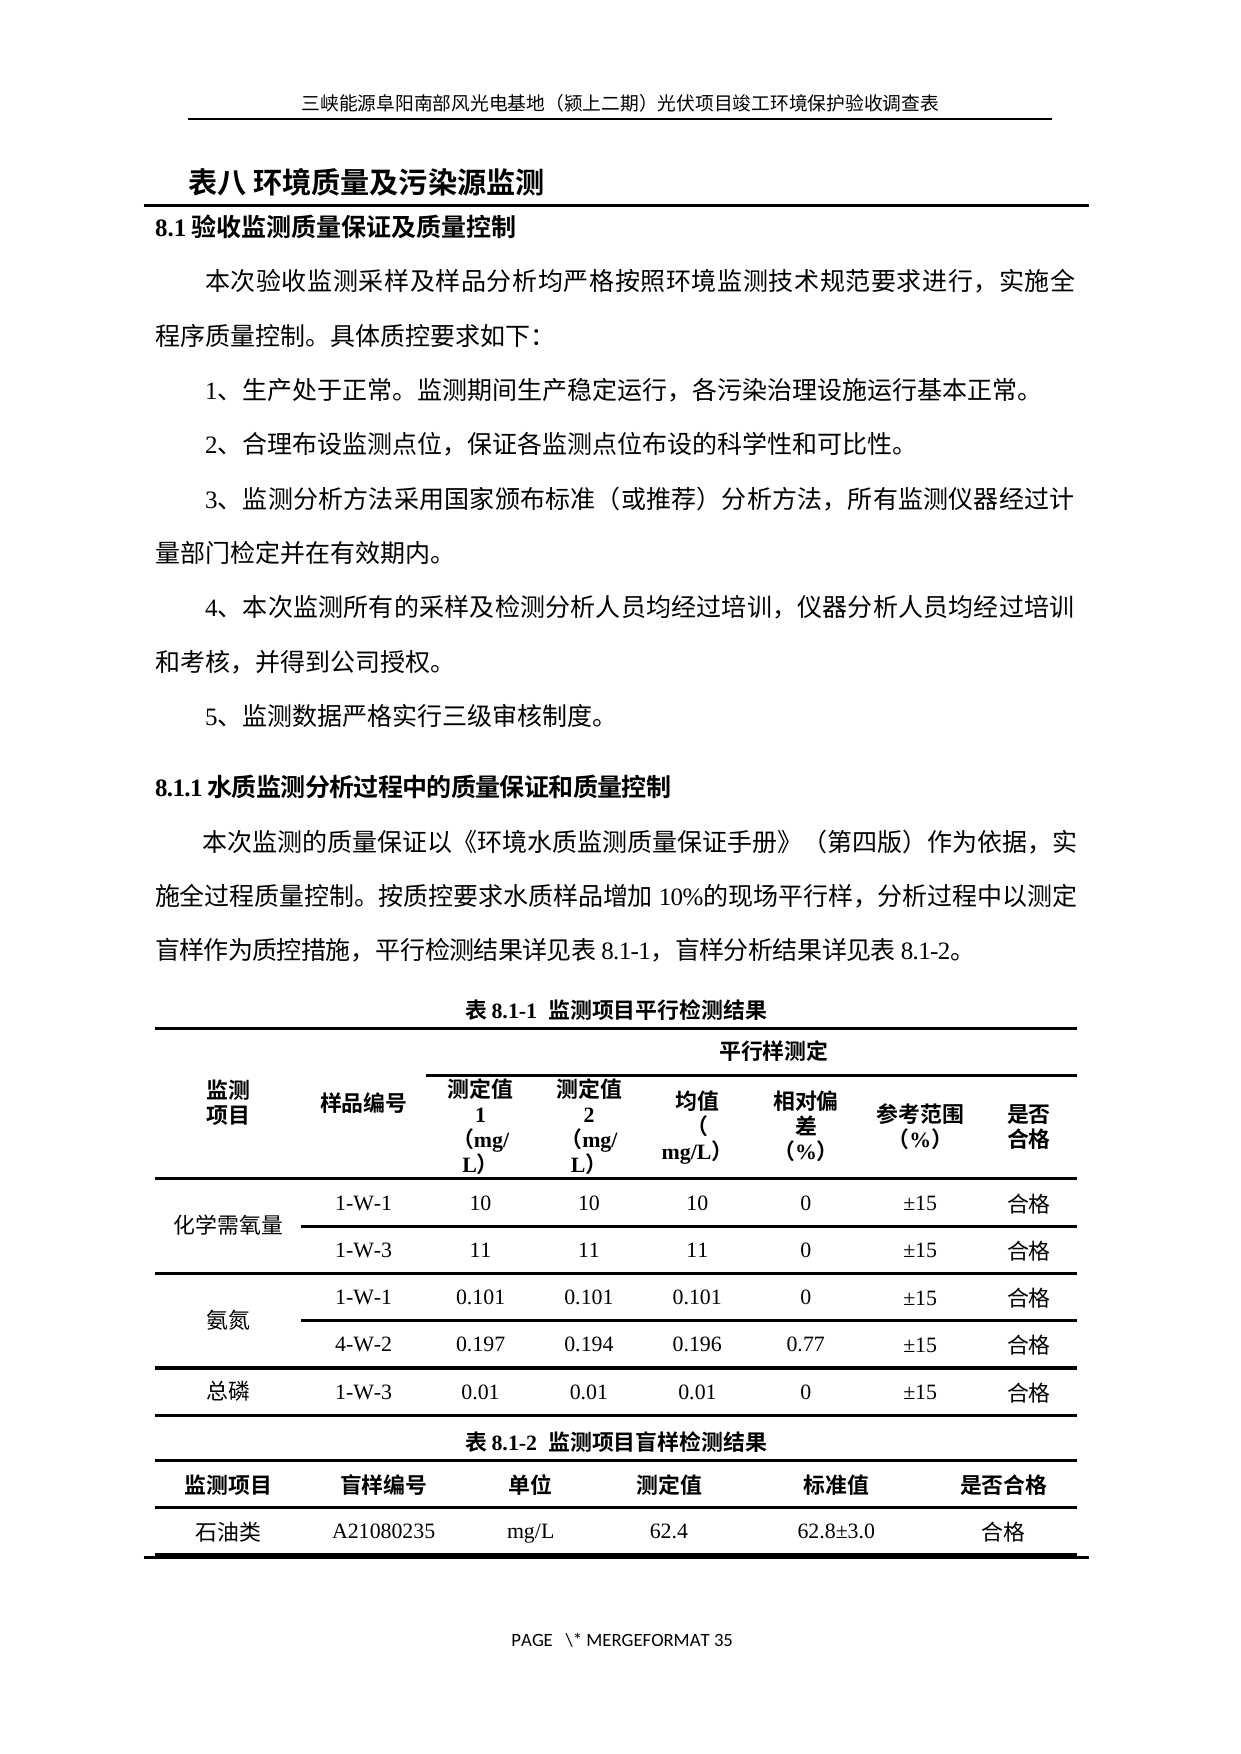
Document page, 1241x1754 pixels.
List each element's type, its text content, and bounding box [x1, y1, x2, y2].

text 表八 环境质量及污染源监测 [188, 150, 1052, 204]
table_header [144, 207, 1088, 1556]
